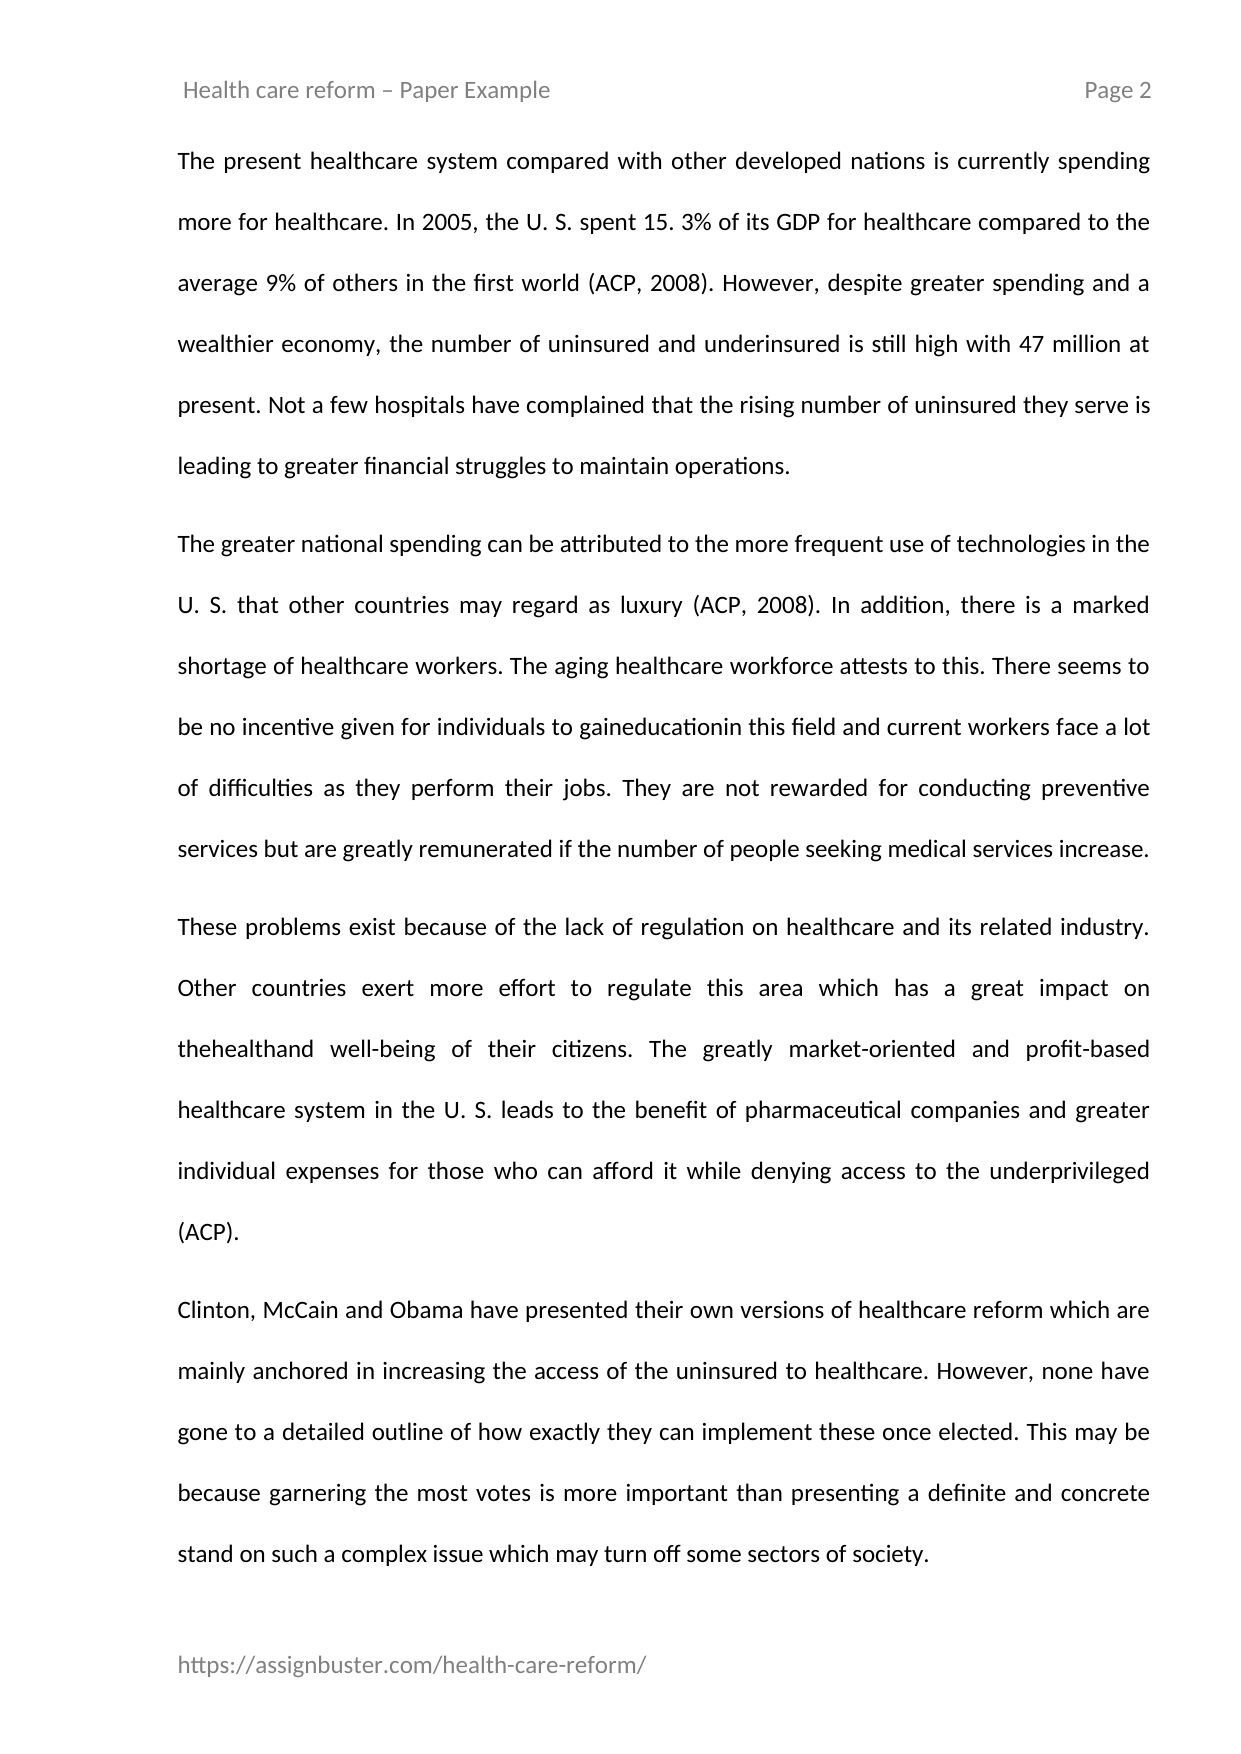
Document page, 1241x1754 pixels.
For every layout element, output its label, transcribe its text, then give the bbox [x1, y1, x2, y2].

text The present healthcare system compared with other developed nations is currently spending more for healthcare. In 2005, the U. S. spent 15. 3% of its GDP for healthcare compared to the average 9% of others in the first world (ACP, 2008). However, despite greater spending and a wealthier economy, the number of uninsured and underinsured is still high with 47 million at present. Not a few hospitals have complained that the rising number of uninsured they serve is leading to greater financial struggles to maintain operations. [177, 145, 1152, 481]
text The greater national spending can be attributed to the more frequent use of technologies in the U. S. that other countries may regard as luxury (ACP, 2008). In addition, there is a marked shortage of healthcare workers. The aging healthcare workforce attests to this. There seems to be no incentive given for individuals to gaineducationin this field and current workers face a lot of difficulties as they perform their jobs. They are not rewarded for conducting preventive services but are greatly remunerated if the number of people seeking medical services increase. [177, 528, 1152, 864]
text Clinton, McCain and Obama have presented their own versions of healthcare reform which are mainly anchored in increasing the access of the uninsured to healthcare. However, none have gone to a detailed outline of how exactly they can implement these once elected. This may be because garnering the most votes is more important than presenting a definite and concrete stand on such a complex issue which may turn off some sectors of society. [177, 1294, 1152, 1568]
text These problems exist because of the lack of regulation on healthcare and its related industry. Other countries exert more effort to regulate this area which has a great impact on thehealthand well-being of their citizens. The greatly market-oriented and profit-based healthcare system in the U. S. leads to the benefit of pharmaceutical companies and greater individual expenses for those who can afford it while denying access to the underprivileged (ACP). [177, 911, 1152, 1247]
